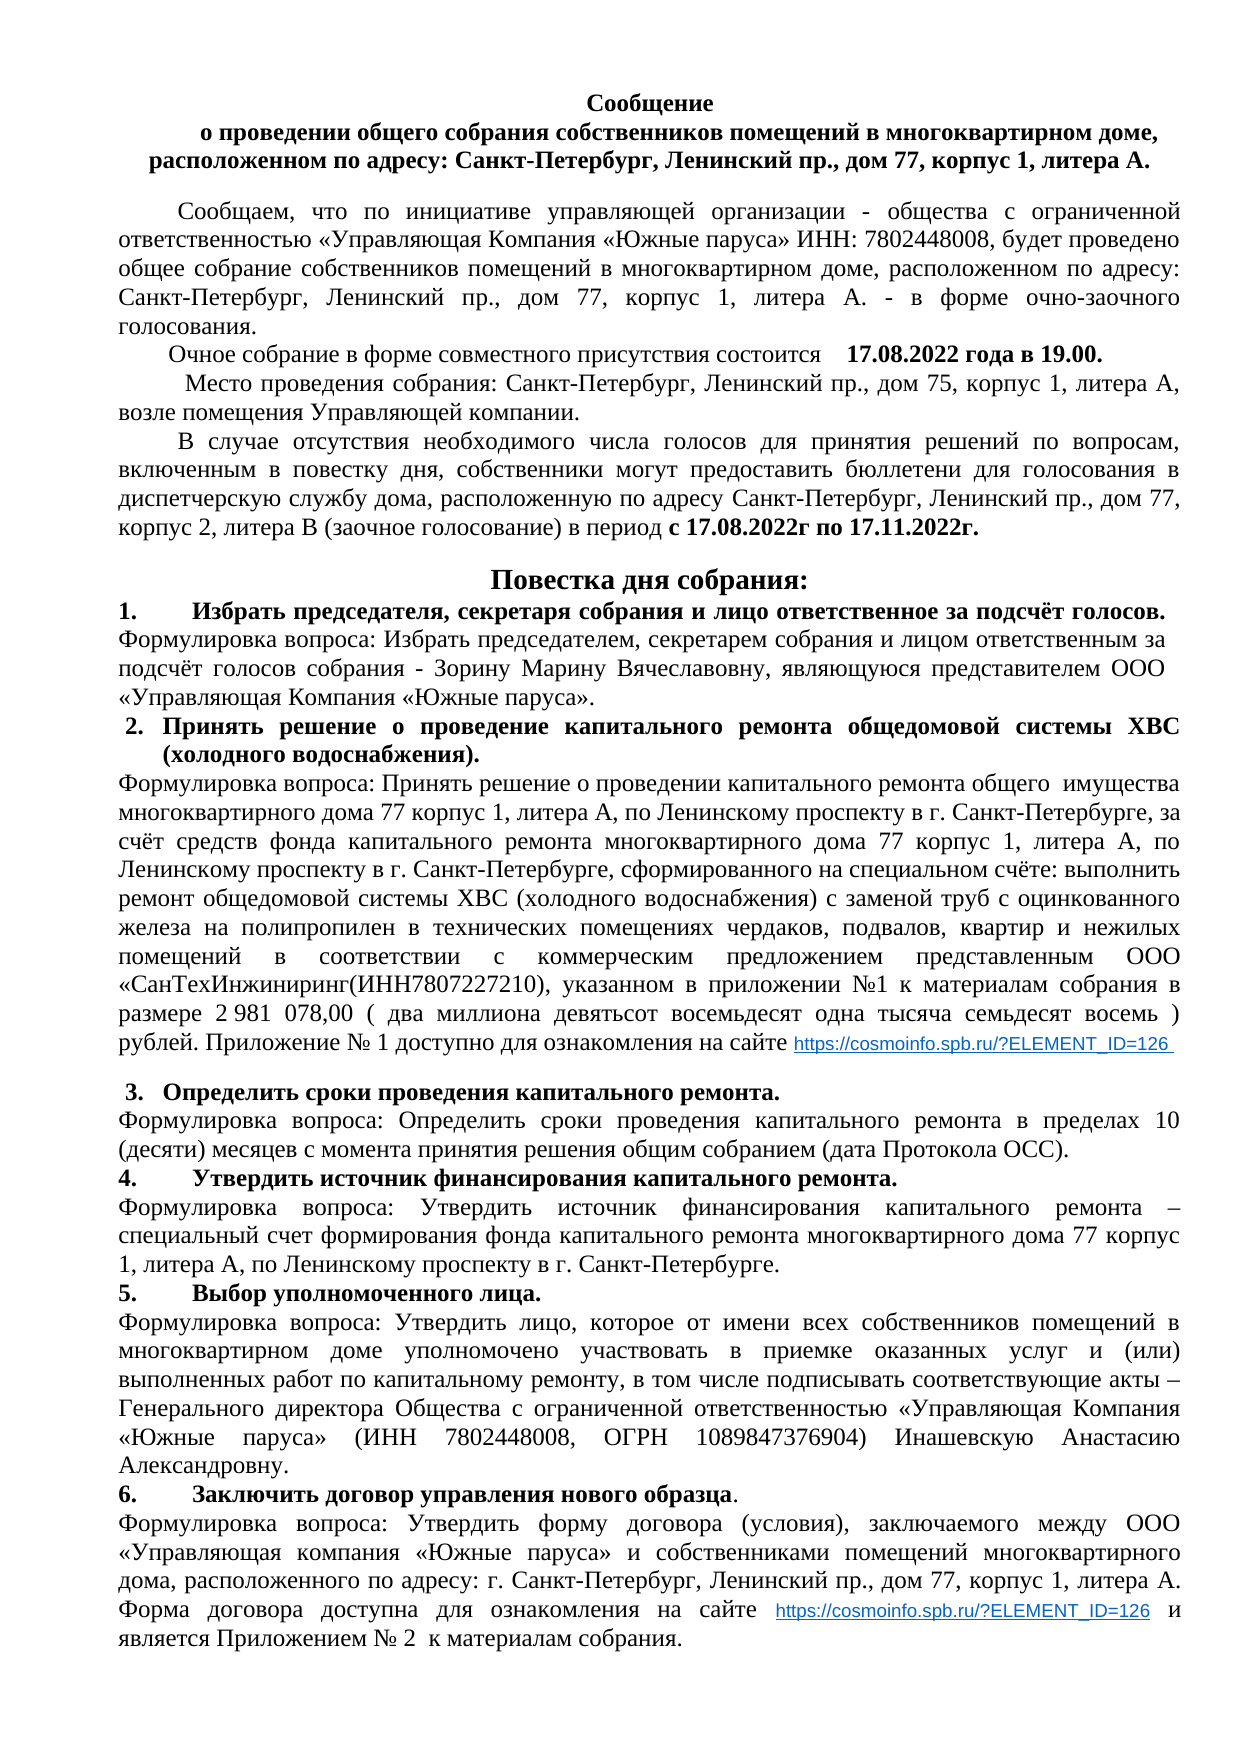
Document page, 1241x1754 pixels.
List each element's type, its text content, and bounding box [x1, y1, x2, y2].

text В случае отсутствия необходимого числа голосов для принятия решений по вопросам, включенным в повестку дня, собственники могут предоставить бюллетени для голосования в диспетчерскую службу дома, расположенную по адресу Санкт-Петербург, Ленинский пр., дом 77, корпус 2, литера В (заочное голосование) в период с 17.08.2022г по 17.11.2022г. [118, 426, 1181, 541]
list Формулировка вопроса: Утвердить лицо, которое от имени всех собственников помещений в многоквартирном доме уполномочено участвовать в приемке оказанных услуг и (или) выполненных работ по капитальному ремонту, в том числе подписывать соответствующие акты – Генерального директора Общества с ограниченной ответственностью «Управляющая Компания «Южные паруса» (ИНН 7802448008, ОГРН 1089847376904) Инашевскую Анастасию Александровну. [118, 1307, 1181, 1479]
list Заключить договор управления нового образца. [118, 1479, 1181, 1508]
text о проведении общего собрания собственников помещений в многоквартирном доме, расположенном по адресу: Санкт-Петербург, Ленинский пр., дом 77, корпус 1, литера А. [118, 117, 1181, 174]
list Избрать председателя, секретаря собрания и лицо ответственное за подсчёт голосов. Формулировка вопроса: Избрать председателем, секретарем собрания и лицом ответственным за подсчёт голосов собрания - Зорину Марину Вячеславовну, являющуюся представителем ООО «Управляющая Компания «Южные паруса». [118, 596, 1167, 711]
list Определить сроки проведения капитального ремонта. [125, 1077, 1181, 1105]
text Повестка дня собрания: [118, 562, 1181, 596]
list Формулировка вопроса: Утвердить источник финансирования капитального ремонта – специальный счет формирования фонда капитального ремонта многоквартирного дома 77 корпус 1, литера А, по Ленинскому проспекту в г. Санкт-Петербурге. [118, 1192, 1181, 1278]
list Утвердить источник финансирования капитального ремонта. [118, 1163, 1181, 1192]
text Формулировка вопроса: Принять решение о проведении капитального ремонта общего имущества многоквартирного дома 77 корпус 1, литера А, по Ленинскому проспекту в г. Санкт-Петербурге, за счёт средств фонда капитального ремонта многоквартирного дома 77 корпус 1, литера А, по Ленинскому проспекту в г. Санкт-Петербурге, сформированного на специальном счёте: выполнить ремонт общедомовой системы ХВС (холодного водоснабжения) с заменой труб с оцинкованного железа на полипропилен в технических помещениях чердаков, подвалов, квартир и нежилых помещений в соответствии с коммерческим предложением представленным ООО «СанТехИнжиниринг(ИНН7807227210), указанном в приложении №1 к материалам собрания в размере 2 981 078,00 ( два миллиона девятьсот восемьдесят одна тысяча семьдесят восемь ) рублей. Приложение № 1 доступно для ознакомления на сайте https://cosmoinfo.spb.ru/?ELEMENT_ID=126 [118, 768, 1181, 1056]
list Формулировка вопроса: Утвердить форму договора (условия), заключаемого между ООО «Управляющая компания «Южные паруса» и собственниками помещений многоквартирного дома, расположенного по адресу: г. Санкт-Петербург, Ленинский пр., дом 77, корпус 1, литера А. Форма договора доступна для ознакомления на сайте https://cosmoinfo.spb.ru/?ELEMENT_ID=126 и является Приложением № 2 к материалам собрания. [118, 1508, 1181, 1652]
text Сообщаем, что по инициативе управляющей организации - общества с ограниченной ответственностью «Управляющая Компания «Южные паруса» ИНН: 7802448008, будет проведено общее собрание собственников помещений в многоквартирном доме, расположенном по адресу: Санкт-Петербург, Ленинский пр., дом 77, корпус 1, литера А. - в форме очно-заочного голосования. [118, 196, 1181, 339]
text Сообщение [118, 88, 1181, 117]
list Формулировка вопроса: Определить сроки проведения капитального ремонта в пределах 10 (десяти) месяцев с момента принятия решения общим собранием (дата Протокола ОСС). [118, 1105, 1181, 1163]
list Принять решение о проведение капитального ремонта общедомовой системы ХВС (холодного водоснабжения). [125, 711, 1181, 768]
list Выбор уполномоченного лица. [118, 1278, 1181, 1307]
text Место проведения собрания: Санкт-Петербург, Ленинский пр., дом 75, корпус 1, литера А, возле помещения Управляющей компании. [118, 368, 1181, 426]
text Очное собрание в форме совместного присутствия состоится 17.08.2022 года в 19.00. [118, 339, 1181, 368]
